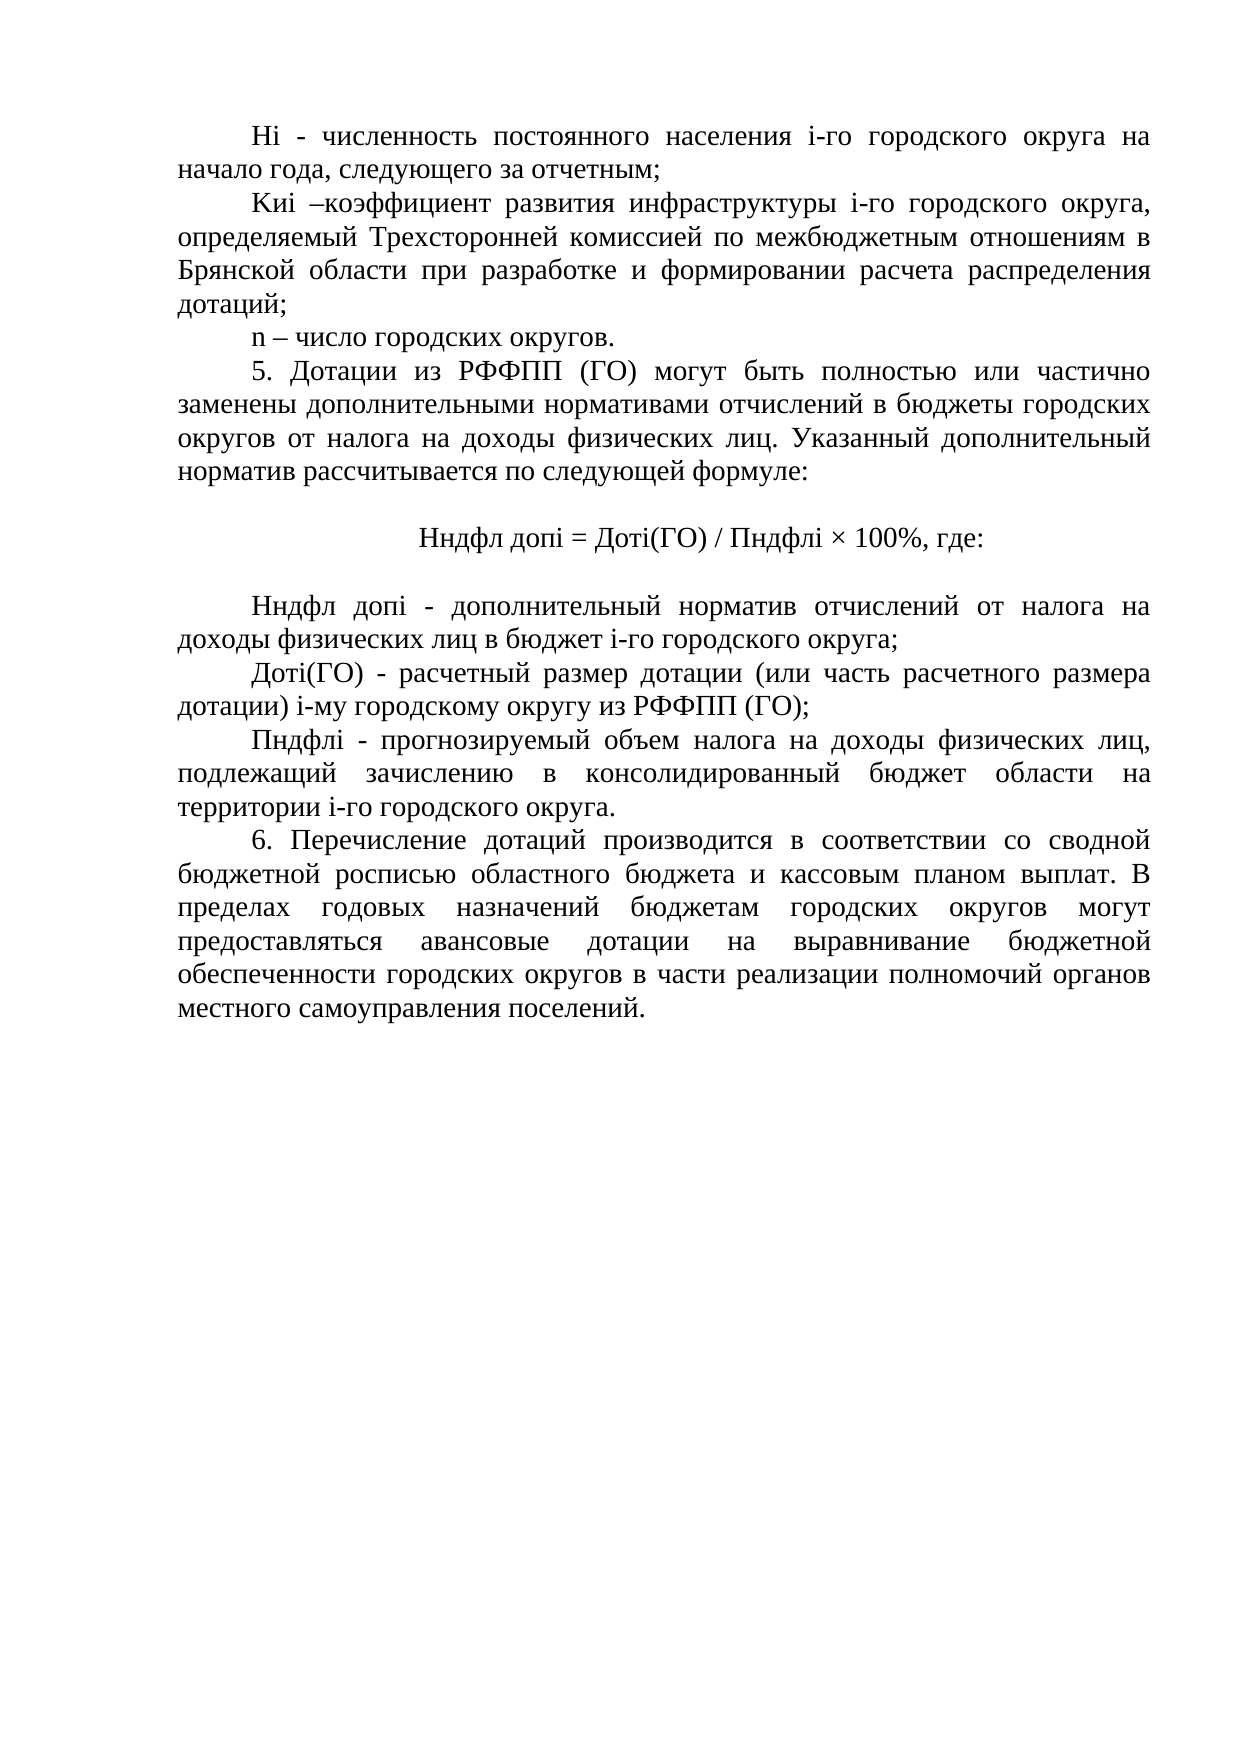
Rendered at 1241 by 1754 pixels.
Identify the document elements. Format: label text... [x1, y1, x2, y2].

text Пндфлi - прогнозируемый объем налога на доходы физических лиц, подлежащий зачислению в консолидированный бюджет области на территории i-го городского округа. [177, 722, 1152, 822]
text Нi - численность постоянного населения i-го городского округа на начало года, следующего за отчетным; [177, 118, 1152, 185]
text 6. Перечисление дотаций производится в соответствии со сводной бюджетной росписью областного бюджета и кассовым планом выплат. В пределах годовых назначений бюджетам городских округов могут предоставляться авансовые дотации на выравнивание бюджетной обеспеченности городских округов в части реализации полномочий органов местного самоуправления поселений. [177, 822, 1152, 1024]
text Нндфл допi = Дотi(ГО) / Пндфлi × 100%, где: [177, 521, 1152, 554]
text n – число городских округов. [177, 319, 1152, 353]
text Kиi –коэффициент развития инфраструктуры i-го городского округа, определяемый Трехсторонней комиссией по межбюджетным отношениям в Брянской области при разработке и формировании расчета распределения дотаций; [177, 185, 1152, 319]
text 5. Дотации из РФФПП (ГО) могут быть полностью или частично заменены дополнительными нормативами отчислений в бюджеты городских округов от налога на доходы физических лиц. Указанный дополнительный норматив рассчитывается по следующей формуле: [177, 353, 1152, 487]
text Дотi(ГО) - расчетный размер дотации (или часть расчетного размера дотации) i-му городскому округу из РФФПП (ГО); [177, 655, 1152, 722]
text Нндфл допi - дополнительный норматив отчислений от налога на доходы физических лиц в бюджет i-го городского округа; [177, 588, 1152, 655]
